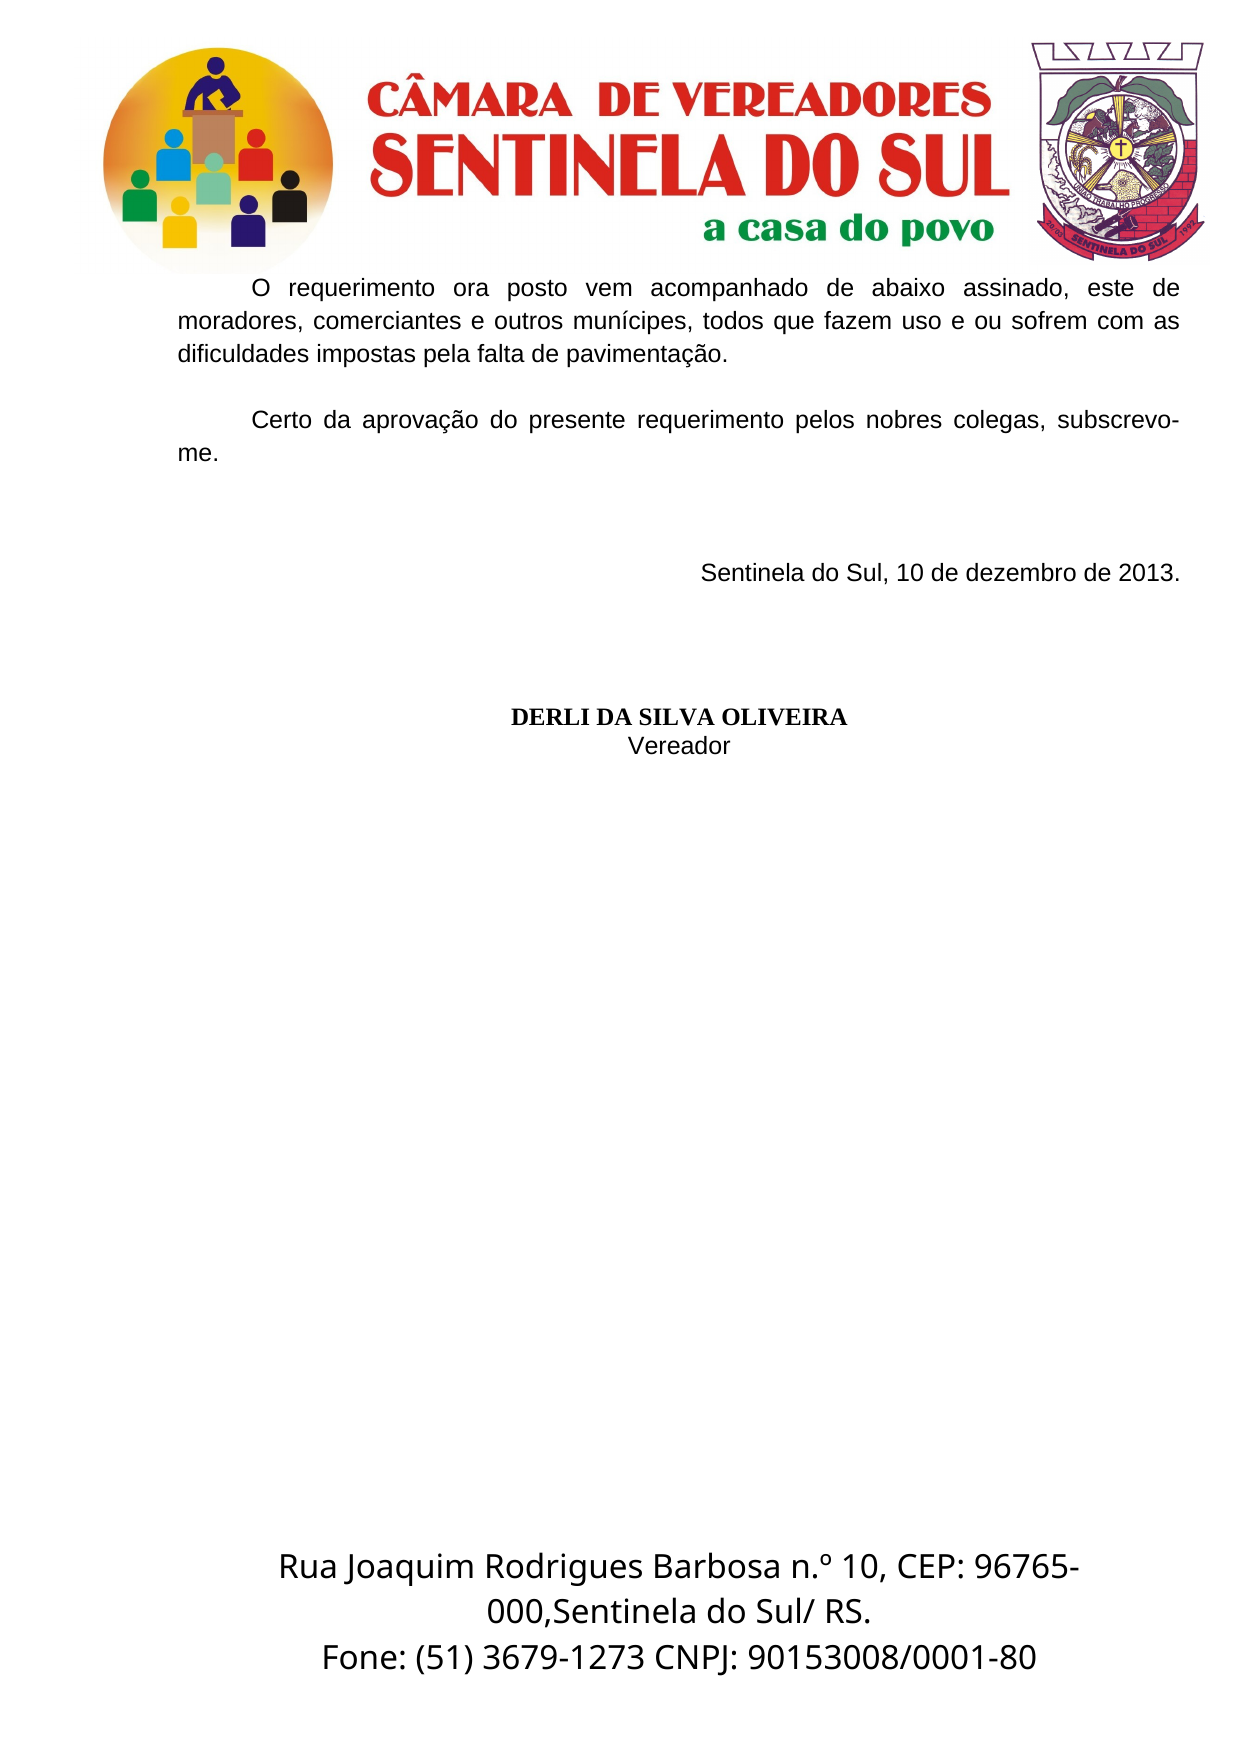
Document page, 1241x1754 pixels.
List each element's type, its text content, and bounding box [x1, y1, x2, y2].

text Certo da aprovação do presente requerimento pelos nobres colegas, subscrevo-me. [177, 405, 1181, 467]
text O requerimento ora posto vem acompanhado de abaixo assinado, este de moradores, comerciantes e outros munícipes, todos que fazem uso e ou sofrem com as dificuldades impostas pela falta de pavimentação. [177, 273, 1181, 368]
text DERLI DA SILVA OLIVEIRA [177, 702, 1181, 731]
picture [73, 37, 1211, 274]
text Vereador [177, 731, 1181, 760]
text Sentinela do Sul, 10 de dezembro de 2013. [177, 558, 1181, 587]
